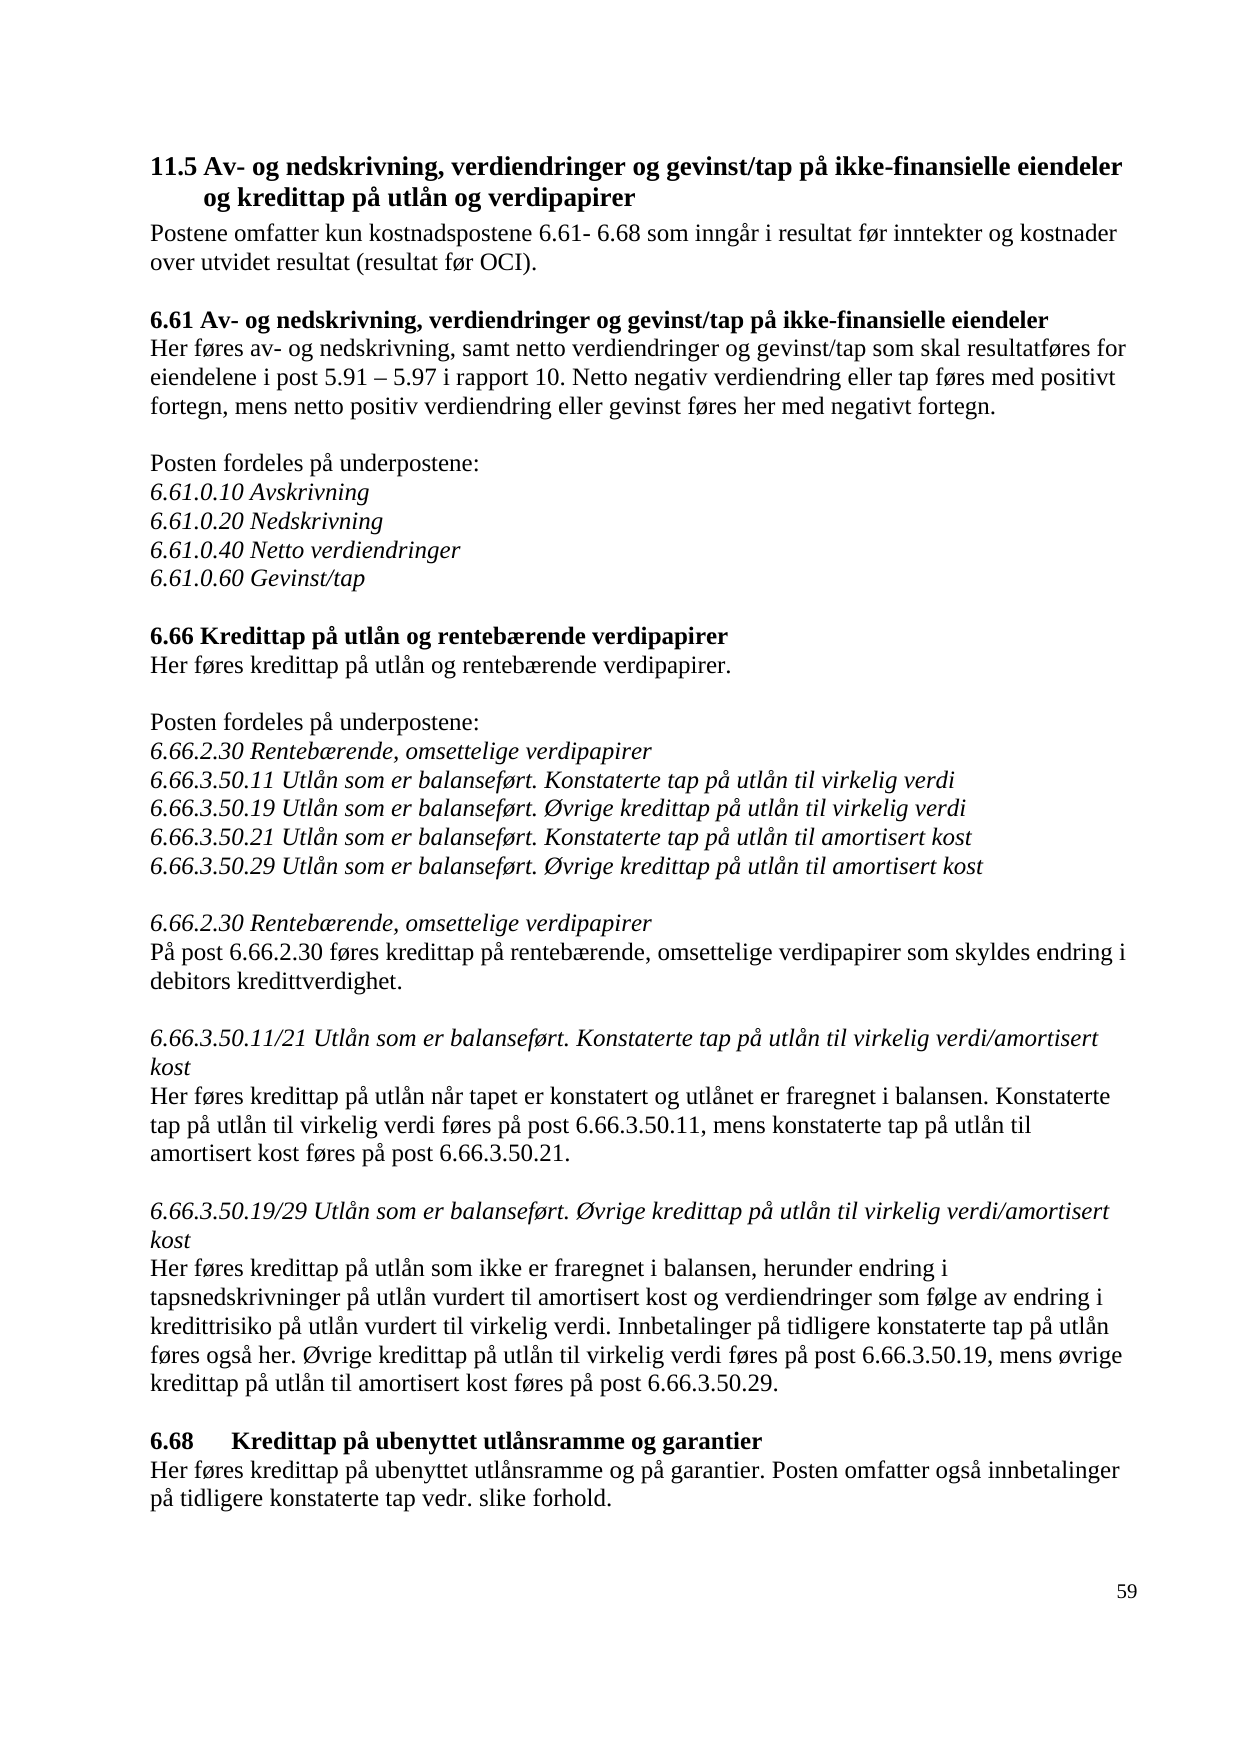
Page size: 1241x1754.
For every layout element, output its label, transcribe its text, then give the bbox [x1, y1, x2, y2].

text 6.66.3.50.29 Utlån som er balanseført. Øvrige kredittap på utlån til amortisert kost [150, 851, 1137, 880]
text På post 6.66.2.30 føres kredittap på rentebærende, omsettelige verdipapirer som skyldes endring i debitors kredittverdighet. [150, 937, 1137, 995]
text Her føres av- og nedskrivning, samt netto verdiendringer og gevinst/tap som skal resultatføres for eiendelene i post 5.91 – 5.97 i rapport 10. Netto negativ verdiendring eller tap føres med positivt fortegn, mens netto positiv verdiendring eller gevinst føres her med negativt fortegn. [150, 333, 1137, 420]
text Her føres kredittap på utlån som ikke er fraregnet i balansen, herunder endring i tapsnedskrivninger på utlån vurdert til amortisert kost og verdiendringer som følge av endring i kredittrisiko på utlån vurdert til virkelig verdi. Innbetalinger på tidligere konstaterte tap på utlån føres også her. Øvrige kredittap på utlån til virkelig verdi føres på post 6.66.3.50.19, mens øvrige kredittap på utlån til amortisert kost føres på post 6.66.3.50.29. [150, 1253, 1137, 1397]
text 6.66.3.50.19 Utlån som er balanseført. Øvrige kredittap på utlån til virkelig verdi [150, 793, 1137, 822]
text Postene omfatter kun kostnadspostene 6.61- 6.68 som inngår i resultat før inntekter og kostnader over utvidet resultat (resultat før OCI). [150, 218, 1137, 276]
text 6.61 Av- og nedskrivning, verdiendringer og gevinst/tap på ikke-finansielle eiendeler [150, 305, 1137, 333]
text 6.66.2.30 Rentebærende, omsettelige verdipapirer [150, 908, 1137, 937]
subtitle Av- og nedskrivning, verdiendringer og gevinst/tap på ikke-finansielle eiendeler og kredittap på utlån og verdipapirer [150, 150, 1137, 212]
text Posten fordeles på underpostene: [150, 448, 1137, 477]
text 6.66.3.50.21 Utlån som er balanseført. Konstaterte tap på utlån til amortisert kost [150, 822, 1137, 851]
text 6.61.0.10 Avskrivning [150, 477, 1137, 506]
list Kredittap på ubenyttet utlånsramme og garantier [150, 1426, 1137, 1455]
text Posten fordeles på underpostene: [150, 707, 1137, 736]
text 6.66.3.50.11/21 Utlån som er balanseført. Konstaterte tap på utlån til virkelig verdi/amortisert kost [150, 1023, 1137, 1081]
text Her føres kredittap på ubenyttet utlånsramme og på garantier. Posten omfatter også innbetalinger på tidligere konstaterte tap vedr. slike forhold. [150, 1455, 1137, 1512]
text 6.66 Kredittap på utlån og rentebærende verdipapirer [150, 621, 1137, 650]
text 6.61.0.40 Netto verdiendringer [150, 535, 1137, 563]
text Her føres kredittap på utlån og rentebærende verdipapirer. [150, 650, 1137, 678]
text 6.61.0.20 Nedskrivning [150, 506, 1137, 535]
text 6.66.3.50.19/29 Utlån som er balanseført. Øvrige kredittap på utlån til virkelig verdi/amortisert kost [150, 1196, 1137, 1253]
text 6.66.3.50.11 Utlån som er balanseført. Konstaterte tap på utlån til virkelig verdi [150, 765, 1137, 793]
text 6.61.0.60 Gevinst/tap [150, 563, 1137, 592]
text Her føres kredittap på utlån når tapet er konstatert og utlånet er fraregnet i balansen. Konstaterte tap på utlån til virkelig verdi føres på post 6.66.3.50.11, mens konstaterte tap på utlån til amortisert kost føres på post 6.66.3.50.21. [150, 1081, 1137, 1167]
text 6.66.2.30 Rentebærende, omsettelige verdipapirer [150, 736, 1137, 765]
